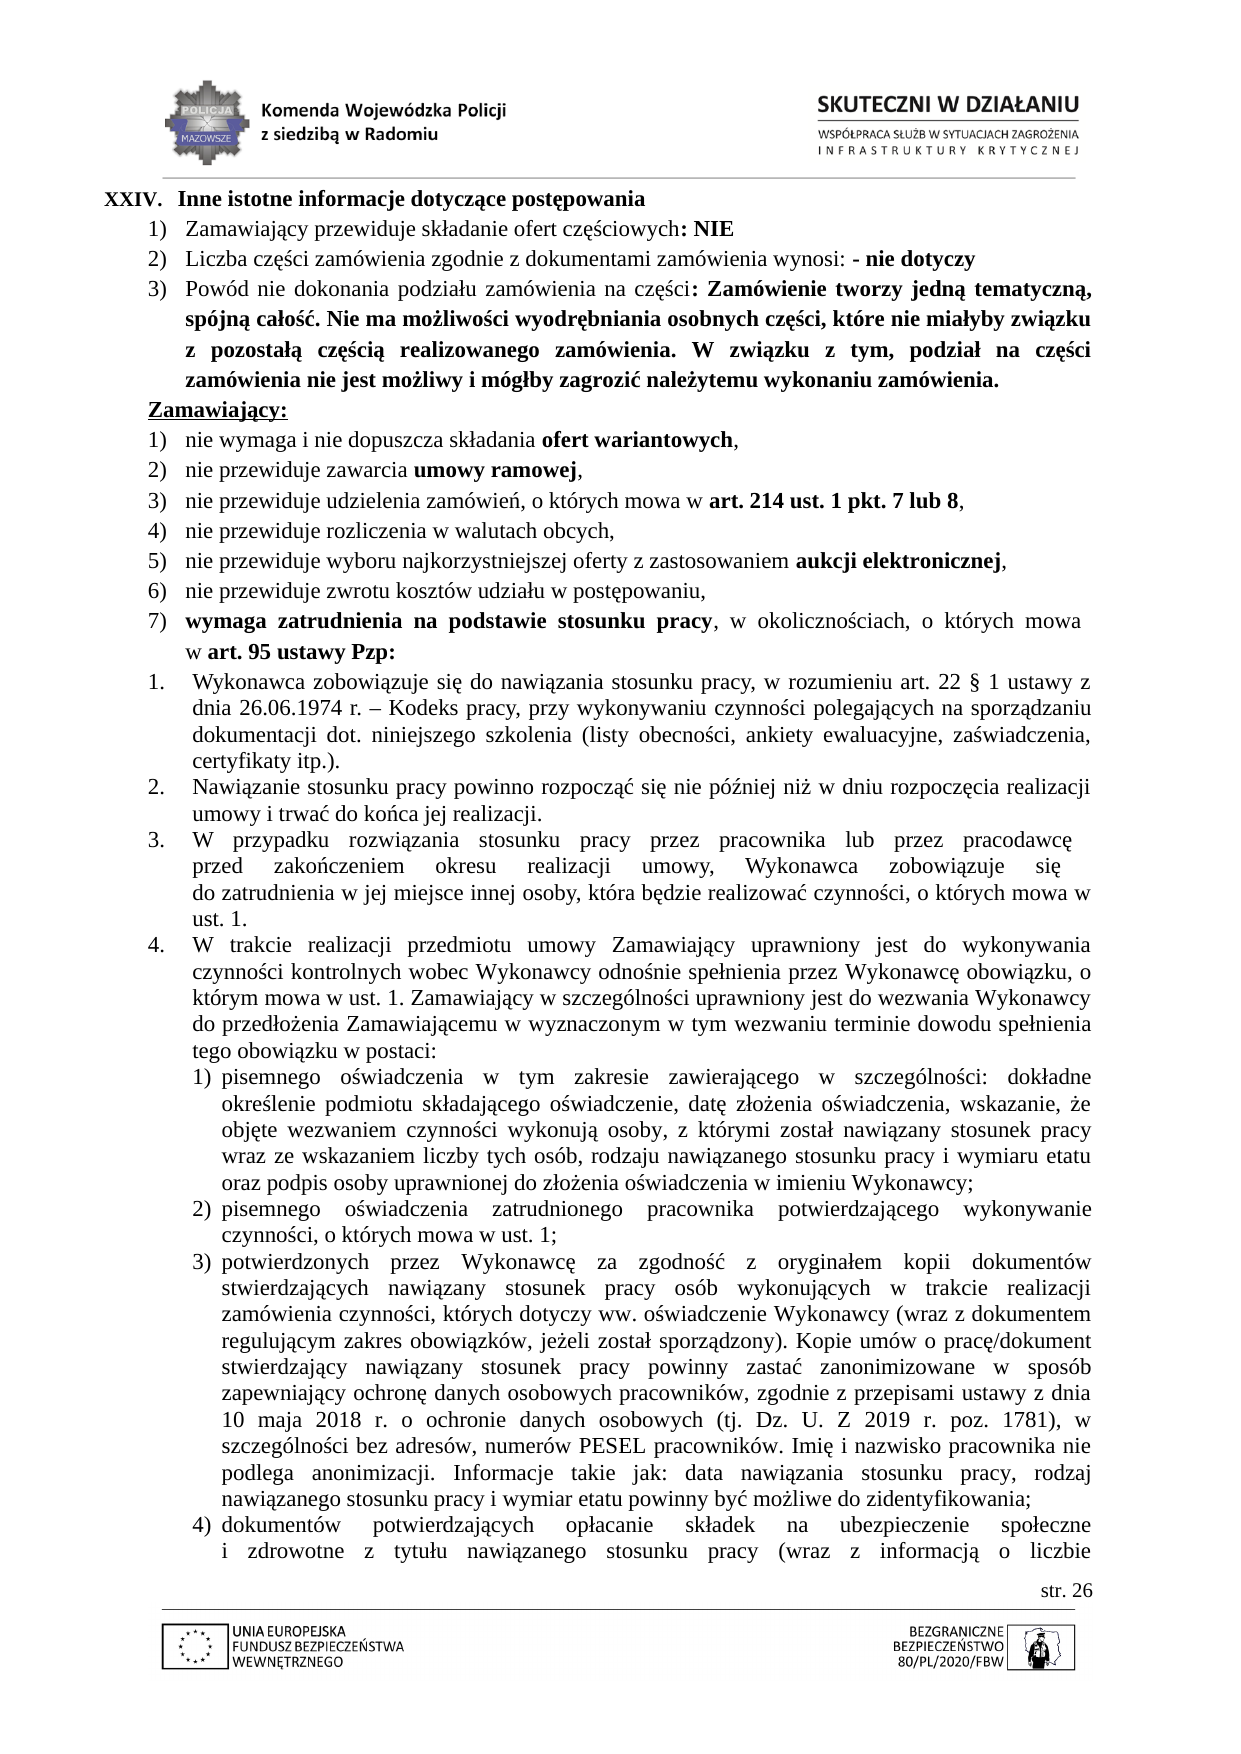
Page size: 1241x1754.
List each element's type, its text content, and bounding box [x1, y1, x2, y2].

list W trakcie realizacji przedmiotu umowy Zamawiający uprawniony jest do wykonywania czynności kontrolnych wobec Wykonawcy odnośnie spełnienia przez Wykonawcę obowiązku, o którym mowa w ust. 1. Zamawiający w szczególności uprawniony jest do wezwania Wykonawcy do przedłożenia Zamawiającemu w wyznaczonym w tym wezwaniu terminie dowodu spełnienia tego obowiązku w postaci: [148, 931, 1093, 1063]
list nie przewiduje zawarcia umowy ramowej, [148, 456, 1093, 483]
list nie przewiduje zwrotu kosztów udziału w postępowaniu, [148, 577, 1093, 604]
picture [147, 73, 1092, 185]
list Powód nie dokonania podziału zamówienia na części: Zamówienie tworzy jedną tematyczną, spójną całość. Nie ma możliwości wyodrębniania osobnych części, które nie miałyby związku z pozostałą częścią realizowanego zamówienia. W związku z tym, podział na części zamówienia nie jest możliwy i mógłby zagrozić należytemu wykonaniu zamówienia. [148, 275, 1093, 392]
list Zamawiający przewiduje składanie ofert częściowych: NIE [148, 215, 1093, 241]
list Wykonawca zobowiązuje się do nawiązania stosunku pracy, w rozumieniu art. 22 § 1 ustawy z dnia 26.06.1974 r. – Kodeks pracy, przy wykonywaniu czynności polegających na sporządzaniu dokumentacji dot. niniejszego szkolenia (listy obecności, ankiety ewaluacyjne, zaświadczenia, certyfikaty itp.). [148, 668, 1093, 773]
list potwierdzonych przez Wykonawcę za zgodność z oryginałem kopii dokumentów stwierdzających nawiązany stosunek pracy osób wykonujących w trakcie realizacji zamówienia czynności, których dotyczy ww. oświadczenie Wykonawcy (wraz z dokumentem regulującym zakres obowiązków, jeżeli został sporządzony). Kopie umów o pracę/dokument stwierdzający nawiązany stosunek pracy powinny zastać zanonimizowane w sposób zapewniający ochronę danych osobowych pracowników, zgodnie z przepisami ustawy z dnia 10 maja 2018 r. o ochronie danych osobowych (tj. Dz. U. Z 2019 r. poz. 1781), w szczególności bez adresów, numerów PESEL pracowników. Imię i nazwisko pracownika nie podlega anonimizacji. Informacje takie jak: data nawiązania stosunku pracy, rodzaj nawiązanego stosunku pracy i wymiar etatu powinny być możliwe do zidentyfikowania; [192, 1248, 1093, 1511]
text Zamawiający: [148, 396, 1093, 422]
list wymaga zatrudnienia na podstawie stosunku pracy, w okolicznościach, o których mowa w art. 95 ustawy Pzp: [148, 607, 1093, 664]
list pisemnego oświadczenia zatrudnionego pracownika potwierdzającego wykonywanie czynności, o których mowa w ust. 1; [192, 1195, 1093, 1248]
list nie wymaga i nie dopuszcza składania ofert wariantowych, [148, 426, 1093, 453]
list Nawiązanie stosunku pracy powinno rozpocząć się nie później niż w dniu rozpoczęcia realizacji umowy i trwać do końca jej realizacji. [148, 773, 1093, 826]
list nie przewiduje rozliczenia w walutach obcych, [148, 517, 1093, 543]
list nie przewiduje udzielenia zamówień, o których mowa w art. 214 ust. 1 pkt. 7 lub 8, [148, 487, 1093, 513]
list nie przewiduje wyboru najkorzystniejszej oferty z zastosowaniem aukcji elektronicznej, [148, 547, 1093, 573]
list W przypadku rozwiązania stosunku pracy przez pracownika lub przez pracodawcę przed zakończeniem okresu realizacji umowy, Wykonawca zobowiązuje się do zatrudnienia w jej miejsce innej osoby, która będzie realizować czynności, o których mowa w ust. 1. [148, 826, 1093, 931]
list Liczba części zamówienia zgodnie z dokumentami zamówienia wynosi: - nie dotyczy [148, 245, 1093, 271]
picture [147, 1602, 1093, 1681]
list Inne istotne informacje dotyczące postępowania [162, 184, 1093, 211]
list pisemnego oświadczenia w tym zakresie zawierającego w szczególności: dokładne określenie podmiotu składającego oświadczenie, datę złożenia oświadczenia, wskazanie, że objęte wezwaniem czynności wykonują osoby, z którymi został nawiązany stosunek pracy wraz ze wskazaniem liczby tych osób, rodzaju nawiązanego stosunku pracy i wymiaru etatu oraz podpis osoby uprawnionej do złożenia oświadczenia w imieniu Wykonawcy; [192, 1063, 1093, 1195]
